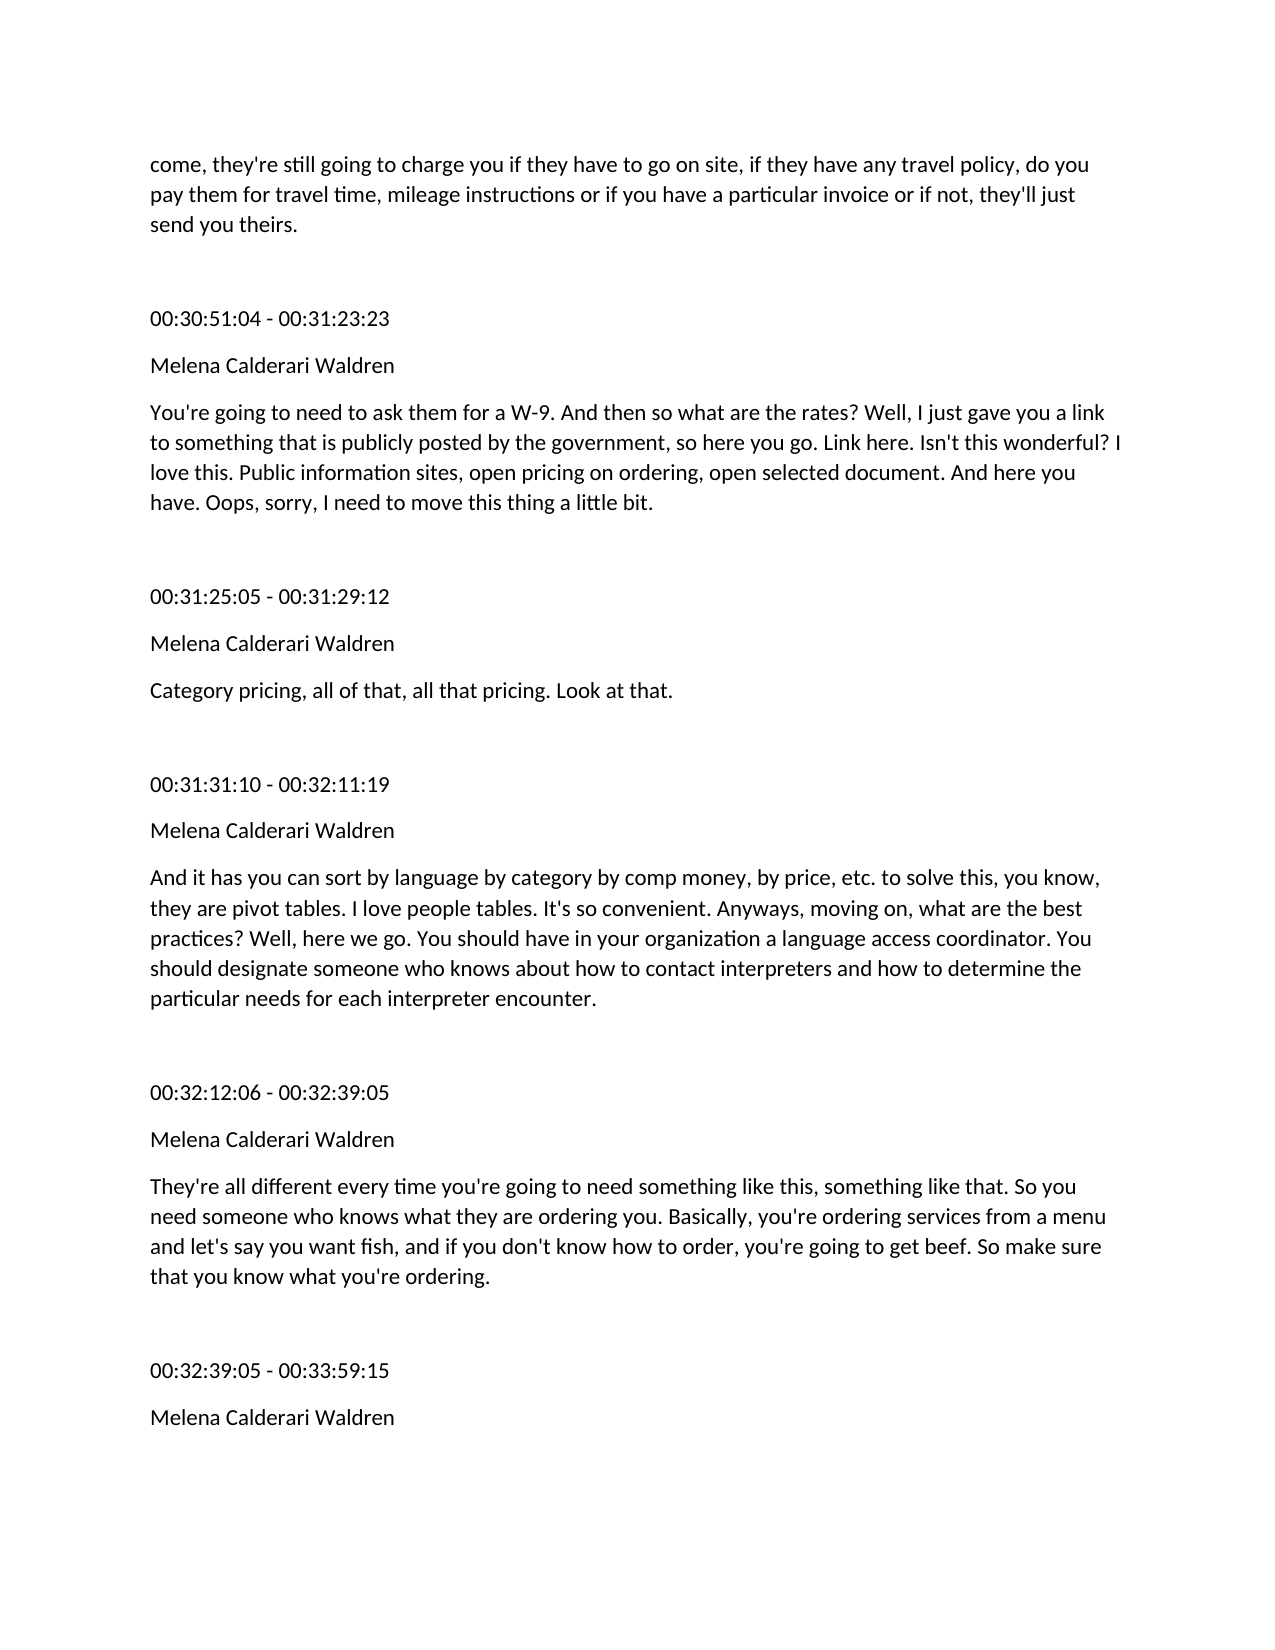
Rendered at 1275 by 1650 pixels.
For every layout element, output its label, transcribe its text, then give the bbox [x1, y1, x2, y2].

text 00:31:31:10 - 00:32:11:19 [150, 770, 1125, 798]
text Melena Calderari Waldren [150, 817, 1125, 845]
text Category pricing, all of that, all that pricing. Look at that. [150, 676, 1125, 704]
text Melena Calderari Waldren [150, 1125, 1125, 1153]
text 00:30:51:04 - 00:31:23:23 [150, 304, 1125, 332]
text Melena Calderari Waldren [150, 351, 1125, 379]
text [150, 150, 1125, 238]
text They're all different every time you're going to need something like this, something like that. So you need someone who knows what they are ordering you. Basically, you're ordering services from a menu and let's say you want fish, and if you don't know how to order, you're going to get beef. So make sure that you know what you're ordering. [150, 1172, 1125, 1291]
text 00:32:39:05 - 00:33:59:15 [150, 1356, 1125, 1384]
text Melena Calderari Waldren [150, 1403, 1125, 1431]
text 00:31:25:05 - 00:31:29:12 [150, 582, 1125, 610]
text 00:32:12:06 - 00:32:39:05 [150, 1078, 1125, 1106]
text You're going to need to ask them for a W-9. And then so what are the rates? Well, I just gave you a link to something that is publicly posted by the government, so here you go. Link here. Isn't this wonderful? I love this. Public information sites, open pricing on ordering, open selected document. And here you have. Oops, sorry, I need to move this thing a little bit. [150, 398, 1125, 517]
text And it has you can sort by language by category by comp money, by price, etc. to solve this, you know, they are pivot tables. I love people tables. It's so convenient. Anyways, moving on, what are the best practices? Well, here we go. You should have in your organization a language access coordinator. You should designate someone who knows about how to contact interpreters and how to determine the particular needs for each interpreter encounter. [150, 863, 1125, 1012]
text Melena Calderari Waldren [150, 629, 1125, 657]
